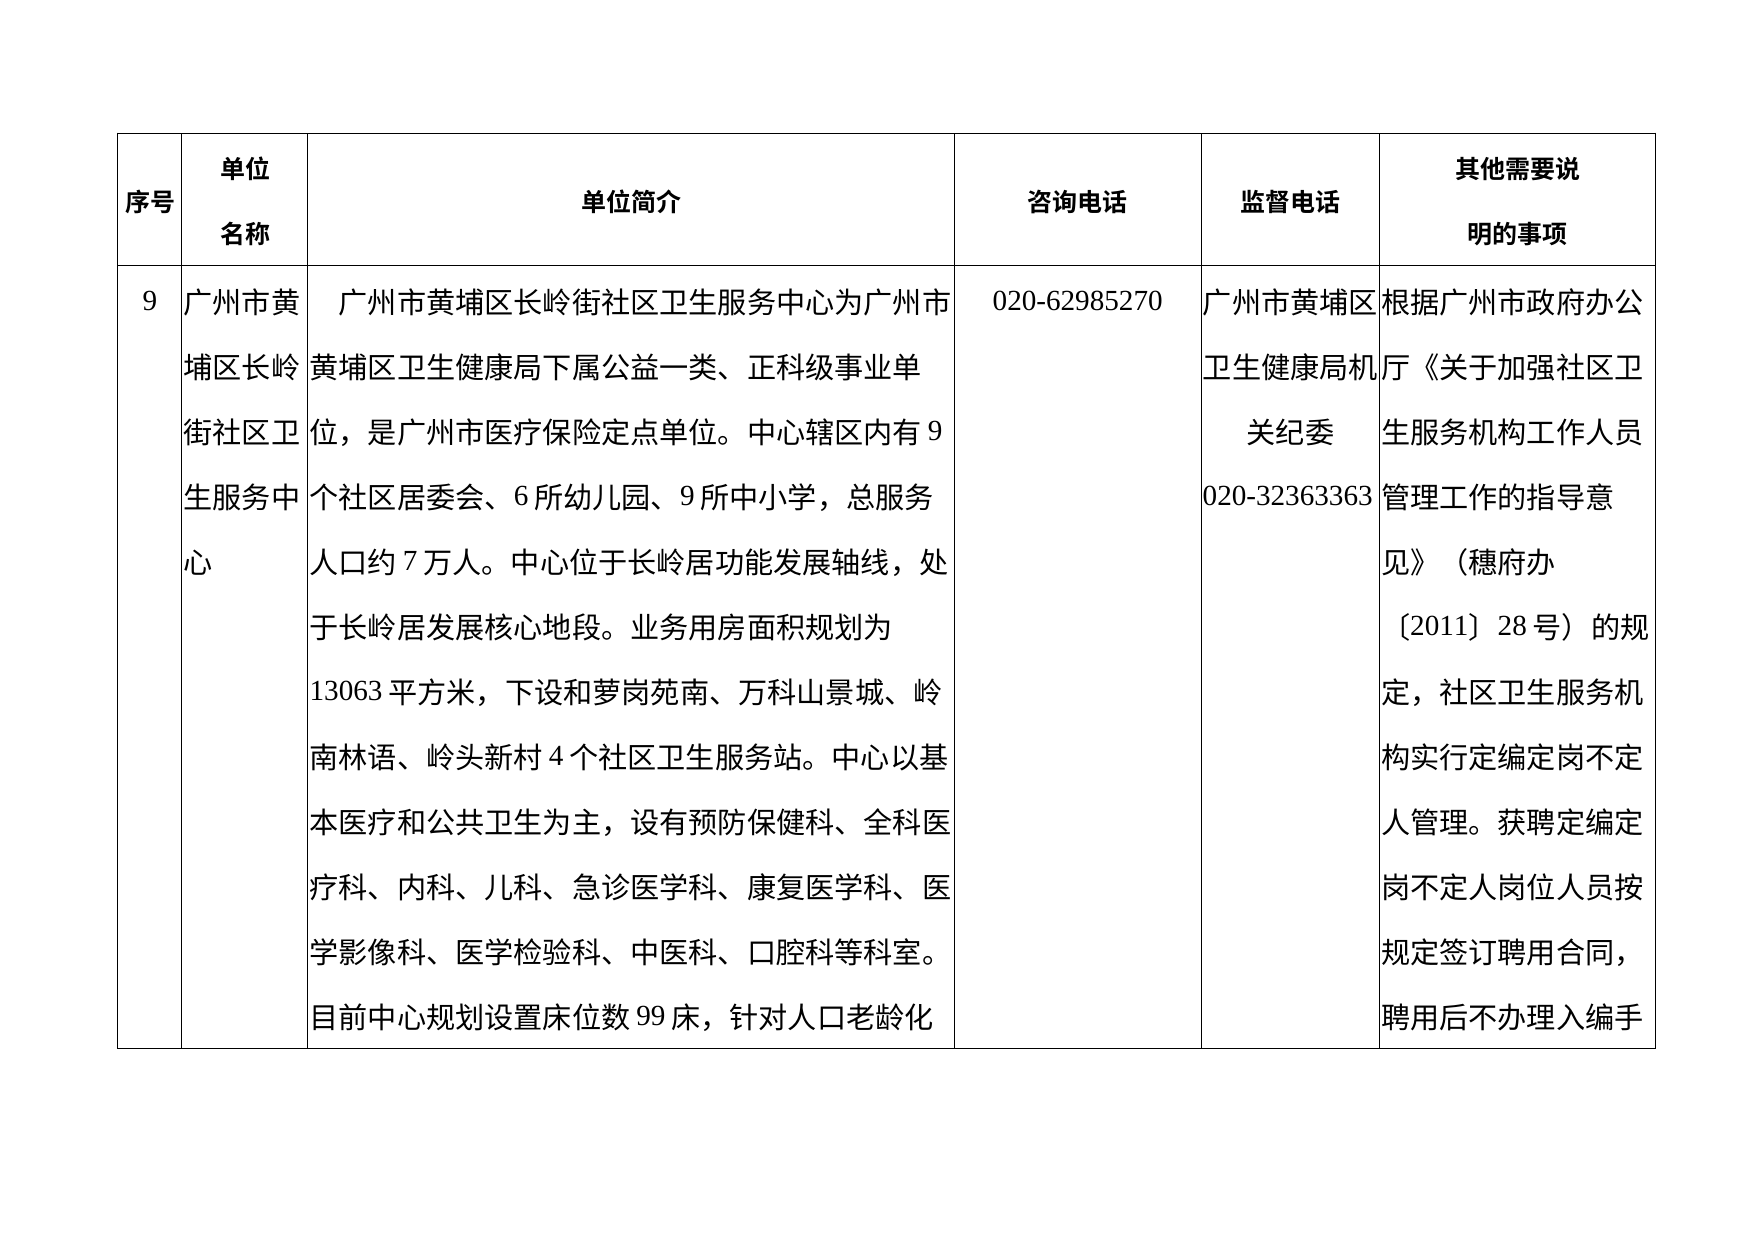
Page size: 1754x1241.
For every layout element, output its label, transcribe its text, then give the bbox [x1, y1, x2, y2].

table_cell 广州市黄埔区长岭街社区卫生服务中心 [182, 266, 307, 1048]
table_header 其他需要说 明的事项 [1380, 134, 1655, 265]
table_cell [1380, 266, 1655, 1048]
table_header 监督电话 [1202, 134, 1379, 265]
table_header 单位 名称 [182, 134, 307, 265]
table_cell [308, 266, 954, 1048]
table_header 咨询电话 [955, 134, 1201, 265]
table_header 单位简介 [308, 134, 954, 265]
table_cell 020-62985270 [955, 266, 1201, 1048]
table_cell 广州市黄埔区卫生健康局机关纪委 020-32363363 [1202, 266, 1379, 1048]
table_header 序号 [118, 134, 181, 265]
table_cell 9 [118, 266, 181, 1048]
